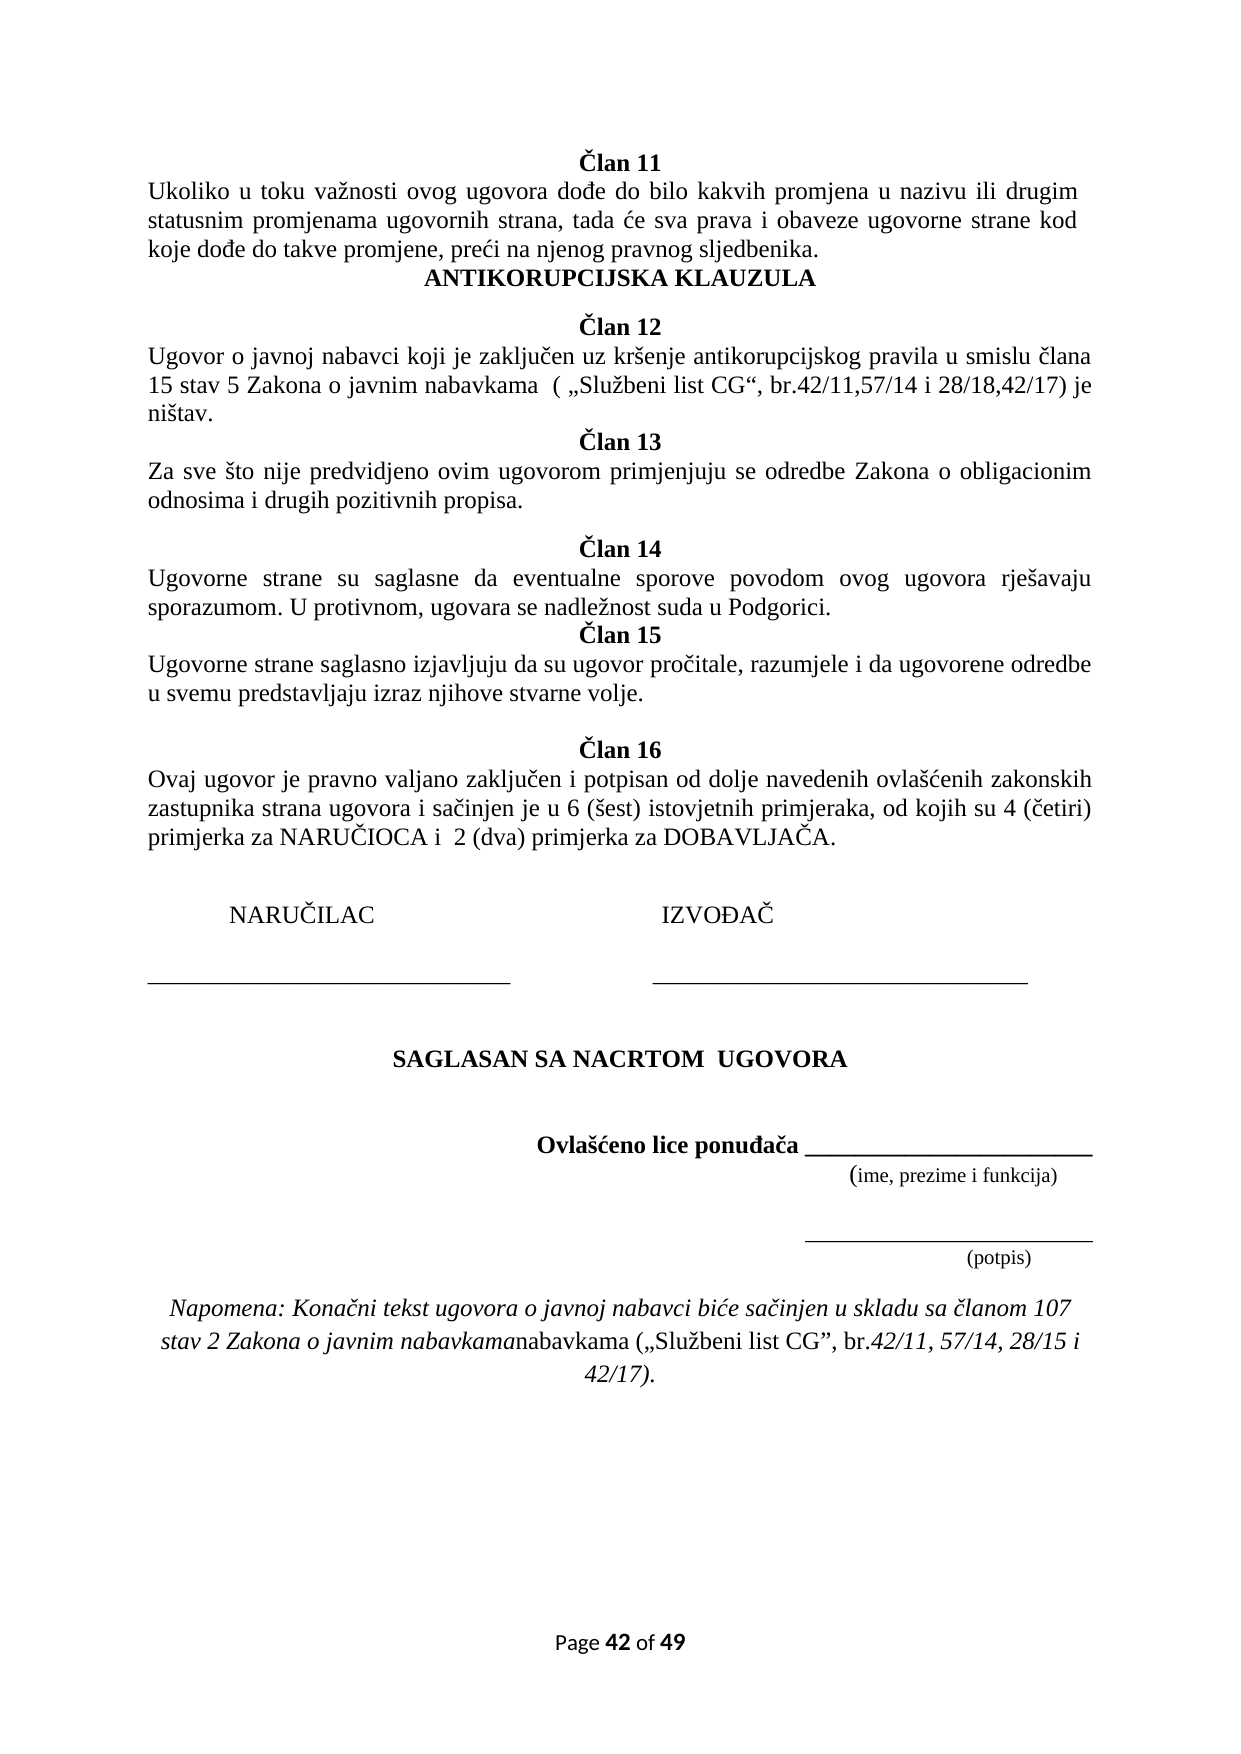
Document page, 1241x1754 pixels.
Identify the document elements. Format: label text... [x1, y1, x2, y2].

text Ovlašćeno lice ponuđača _______________________ [148, 1130, 1093, 1159]
text (ime, prezime i funkcija) [148, 1159, 1058, 1188]
text NARUČILAC IZVOĐAČ [148, 900, 1093, 929]
text Napomena: Konačni tekst ugovora o javnoj nabavci biće sačinjen u skladu sa članom 107 stav 2 Zakona o javnim nabavkamanabavkama („Službeni list CG”, br.42/11, 57/14, 28/15 i 42/17). [148, 1293, 1093, 1388]
text Član 11 [148, 148, 1093, 176]
text Član 14 [148, 534, 1093, 563]
text Član 12 [148, 312, 1093, 341]
text Ugovor o javnoj nabavci koji je zaključen uz kršenje antikorupcijskog pravila u smislu člana 15 stav 5 Zakona o javnim nabavkama ( „Službeni list CG“, br.42/11,57/14 i 28/18,42/17) je ništav. [148, 341, 1093, 427]
text (potpis) [148, 1245, 1031, 1269]
text ANTIKORUPCIJSKA KLAUZULA [148, 263, 1093, 291]
text _______________________ [148, 1216, 1093, 1245]
text Ugovorne strane su saglasne da eventualne sporove povodom ovog ugovora rješavaju sporazumom. U protivnom, ugovara se nadležnost suda u Podgorici. [148, 563, 1093, 621]
text Za sve što nije predvidjeno ovim ugovorom primjenjuju se odredbe Zakona o obligacionim odnosima i drugih pozitivnih propisa. [148, 456, 1093, 513]
text SAGLASAN SA NACRTOM UGOVORA [148, 1044, 1093, 1073]
text Ugovorne strane saglasno izjavljuju da su ugovor pročitale, razumjele i da ugovorene odredbe u svemu predstavljaju izraz njihove stvarne volje. [148, 649, 1093, 707]
text Ukoliko u toku važnosti ovog ugovora dođe do bilo kakvih promjena u nazivu ili drugim statusnim promjenama ugovornih strana, tada će sva prava i obaveze ugovorne strane kod koje dođe do takve promjene, preći na njenog pravnog sljedbenika. [148, 176, 1078, 263]
text _____________________________ ______________________________ [148, 958, 1093, 986]
text Član 15 [148, 621, 1093, 649]
text Član 13 [148, 427, 1093, 456]
text Član 16 [148, 736, 1093, 764]
text Ovaj ugovor je pravno valjano zaključen i potpisan od dolje navedenih ovlašćenih zakonskih zastupnika strana ugovora i sačinjen je u 6 (šest) istovjetnih primjeraka, od kojih su 4 (četiri) primjerka za NARUČIOCA i 2 (dva) primjerka za DOBAVLJAČA. [148, 764, 1093, 851]
